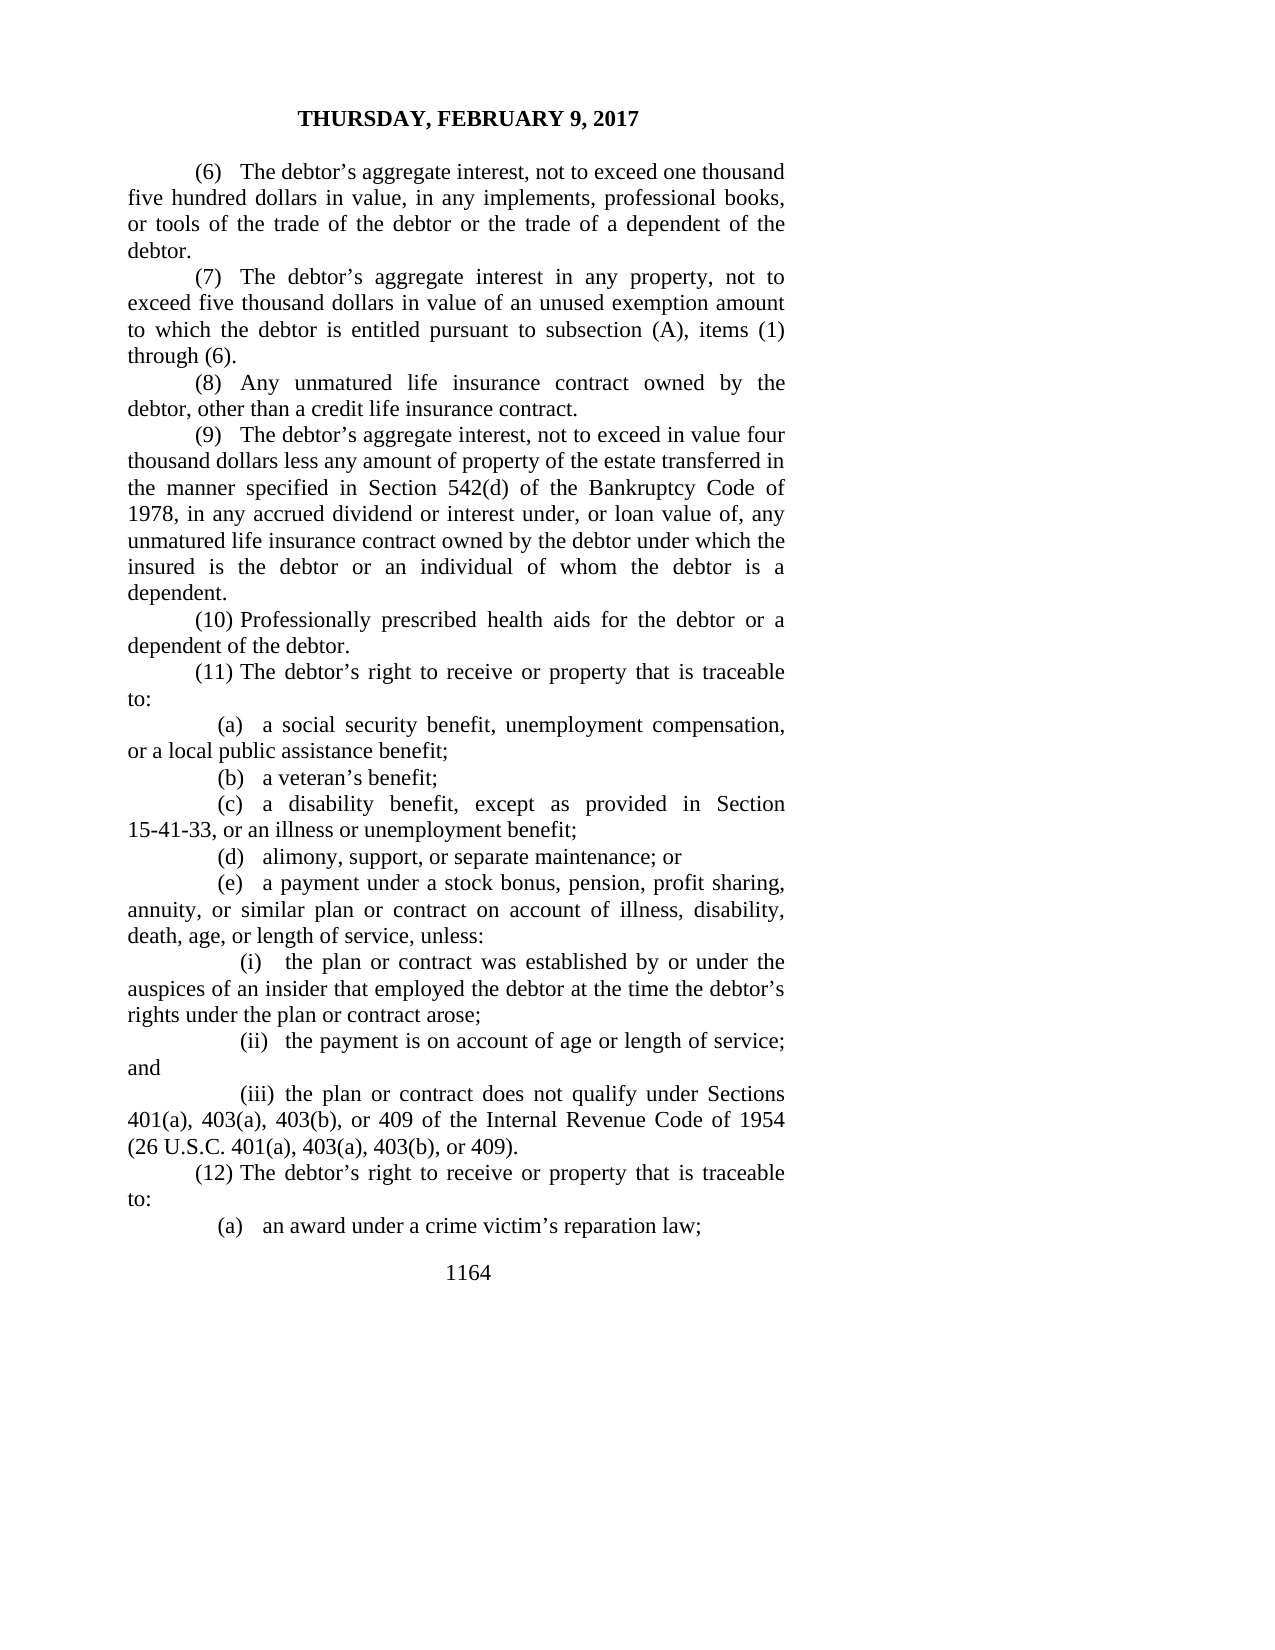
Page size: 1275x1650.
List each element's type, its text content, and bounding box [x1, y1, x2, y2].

text (a) a social security benefit, unemployment compensation, or a local public assistance benefit; [127, 711, 786, 764]
text (11) The debtor’s right to receive or property that is traceable to: [127, 658, 786, 711]
text (12) The debtor’s right to receive or property that is traceable to: [127, 1159, 786, 1212]
text (9) The debtor’s aggregate interest, not to exceed in value four thousand dollars less any amount of property of the estate transferred in the manner specified in Section 542(d) of the Bankruptcy Code of 1978, in any accrued dividend or interest under, or loan value of, any unmatured life insurance contract owned by the debtor under which the insured is the debtor or an individual of whom the debtor is a dependent. [127, 421, 786, 606]
text (e) a payment under a stock bonus, pension, profit sharing, annuity, or similar plan or contract on account of illness, disability, death, age, or length of service, unless: [127, 869, 786, 948]
text (ii) the payment is on account of age or length of service; and [127, 1027, 786, 1080]
text (b) a veteran’s benefit; [127, 764, 786, 790]
text (6) The debtor’s aggregate interest, not to exceed one thousand five hundred dollars in value, in any implements, professional books, or tools of the trade of the debtor or the trade of a dependent of the debtor. [127, 158, 786, 263]
text (d) alimony, support, or separate maintenance; or [127, 843, 786, 869]
text (8) Any unmatured life insurance contract owned by the debtor, other than a credit life insurance contract. [127, 368, 786, 421]
text (a) an award under a crime victim’s reparation law; [127, 1212, 786, 1238]
text (10) Professionally prescribed health aids for the debtor or a dependent of the debtor. [127, 606, 786, 658]
text (iii) the plan or contract does not qualify under Sections 401(a), 403(a), 403(b), or 409 of the Internal Revenue Code of 1954 (26 U.S.C. 401(a), 403(a), 403(b), or 409). [127, 1080, 786, 1159]
text (c) a disability benefit, except as provided in Section 15-41-33, or an illness or unemployment benefit; [127, 790, 786, 843]
text (i) the plan or contract was established by or under the auspices of an insider that employed the debtor at the time the debtor’s rights under the plan or contract arose; [127, 948, 786, 1027]
text (7) The debtor’s aggregate interest in any property, not to exceed five thousand dollars in value of an unused exemption amount to which the debtor is entitled pursuant to subsection (A), items (1) through (6). [127, 263, 786, 368]
